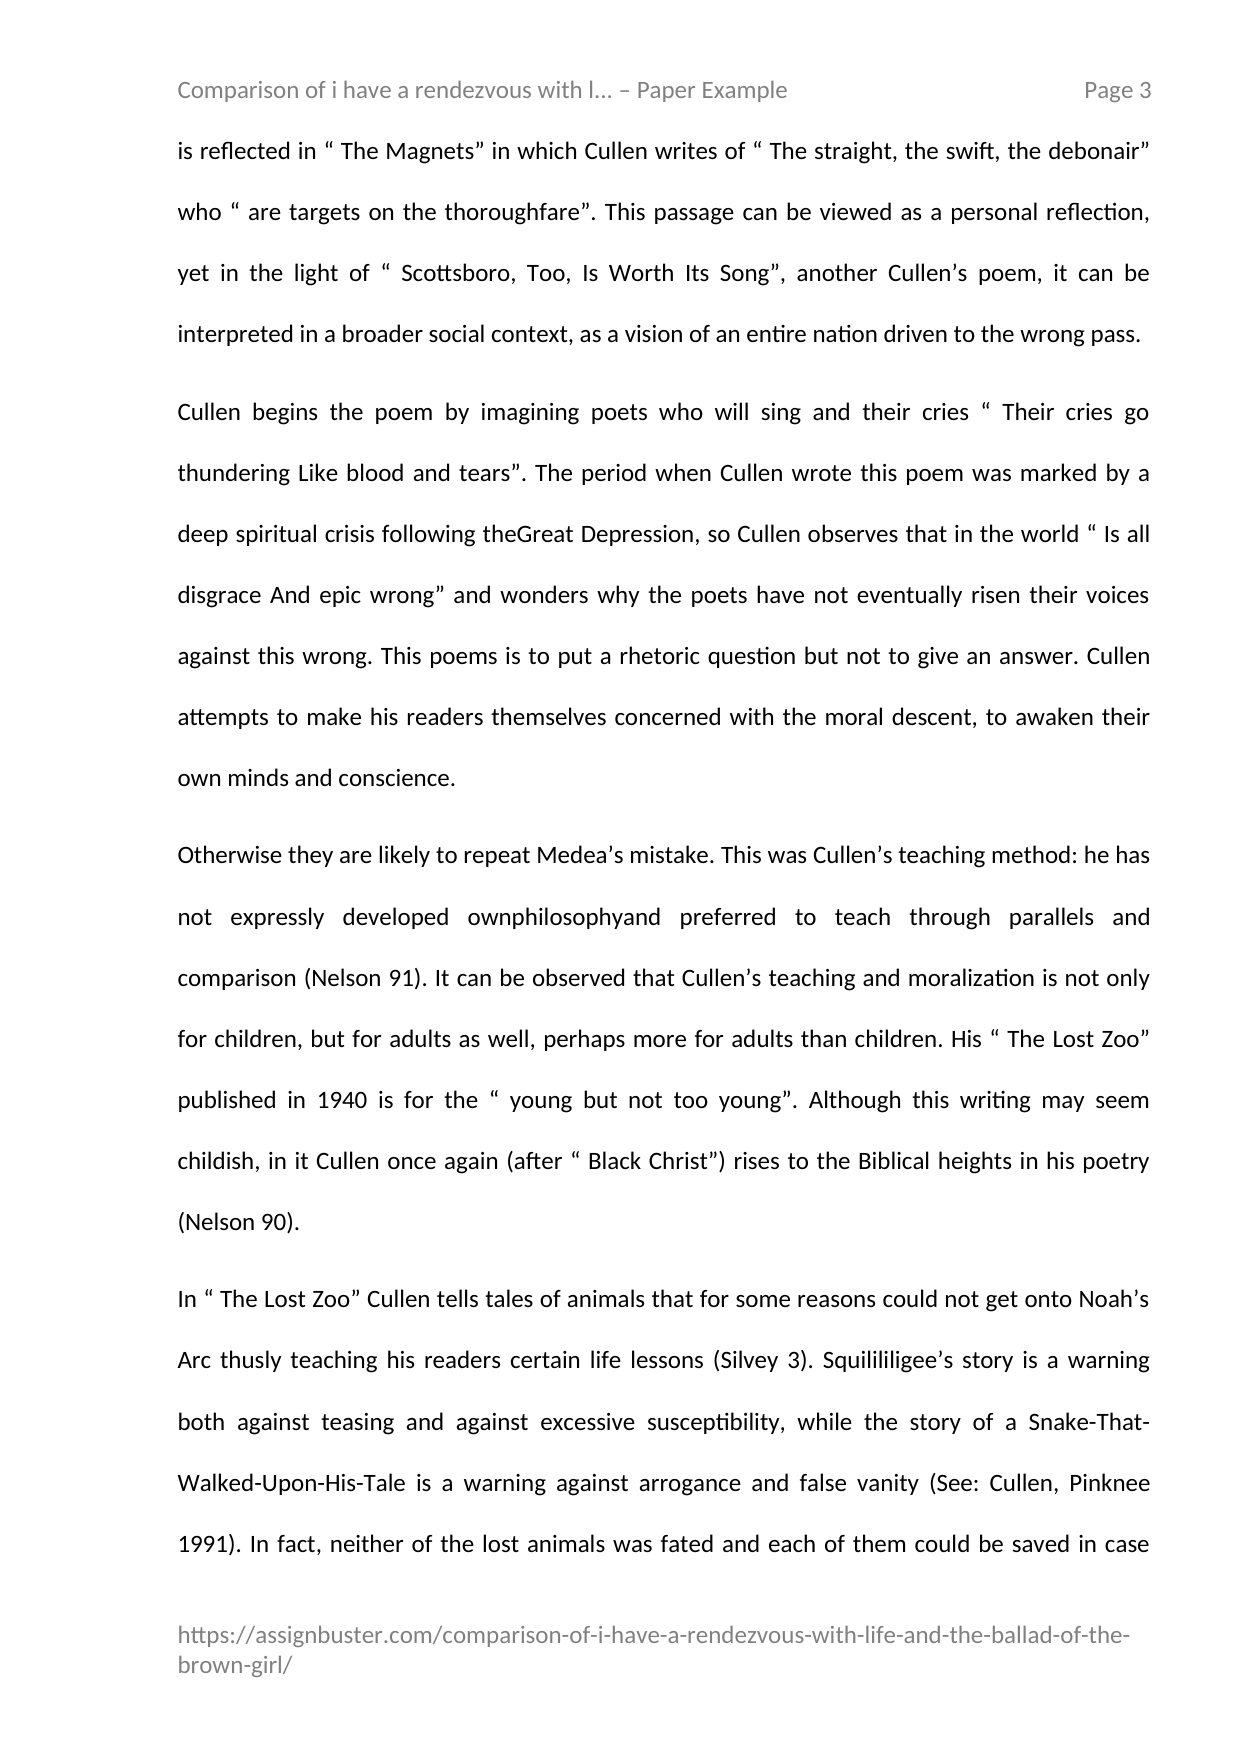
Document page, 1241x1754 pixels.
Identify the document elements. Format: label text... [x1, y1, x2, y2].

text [177, 1283, 1152, 1558]
text Cullen begins the poem by imagining poets who will sing and their cries “ Their cries go thundering Like blood and tears”. The period when Cullen wrote this poem was marked by a deep spiritual crisis following theGreat Depression, so Cullen observes that in the world “ Is all disgrace And epic wrong” and wonders why the poets have not eventually risen their voices against this wrong. This poems is to put a rhetoric question but not to give an answer. Cullen attempts to make his readers themselves concerned with the moral descent, to awaken their own minds and conscience. [177, 396, 1152, 792]
text Otherwise they are likely to repeat Medea’s mistake. This was Cullen’s teaching method: he has not expressly developed ownphilosophyand preferred to teach through parallels and comparison (Nelson 91). It can be observed that Cullen’s teaching and moralization is not only for children, but for adults as well, perhaps more for adults than children. His “ The Lost Zoo” published in 1940 is for the “ young but not too young”. Although this writing may seem childish, in it Cullen once again (after “ Black Christ”) rises to the Biblical heights in his poetry (Nelson 90). [177, 839, 1152, 1236]
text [177, 135, 1152, 348]
